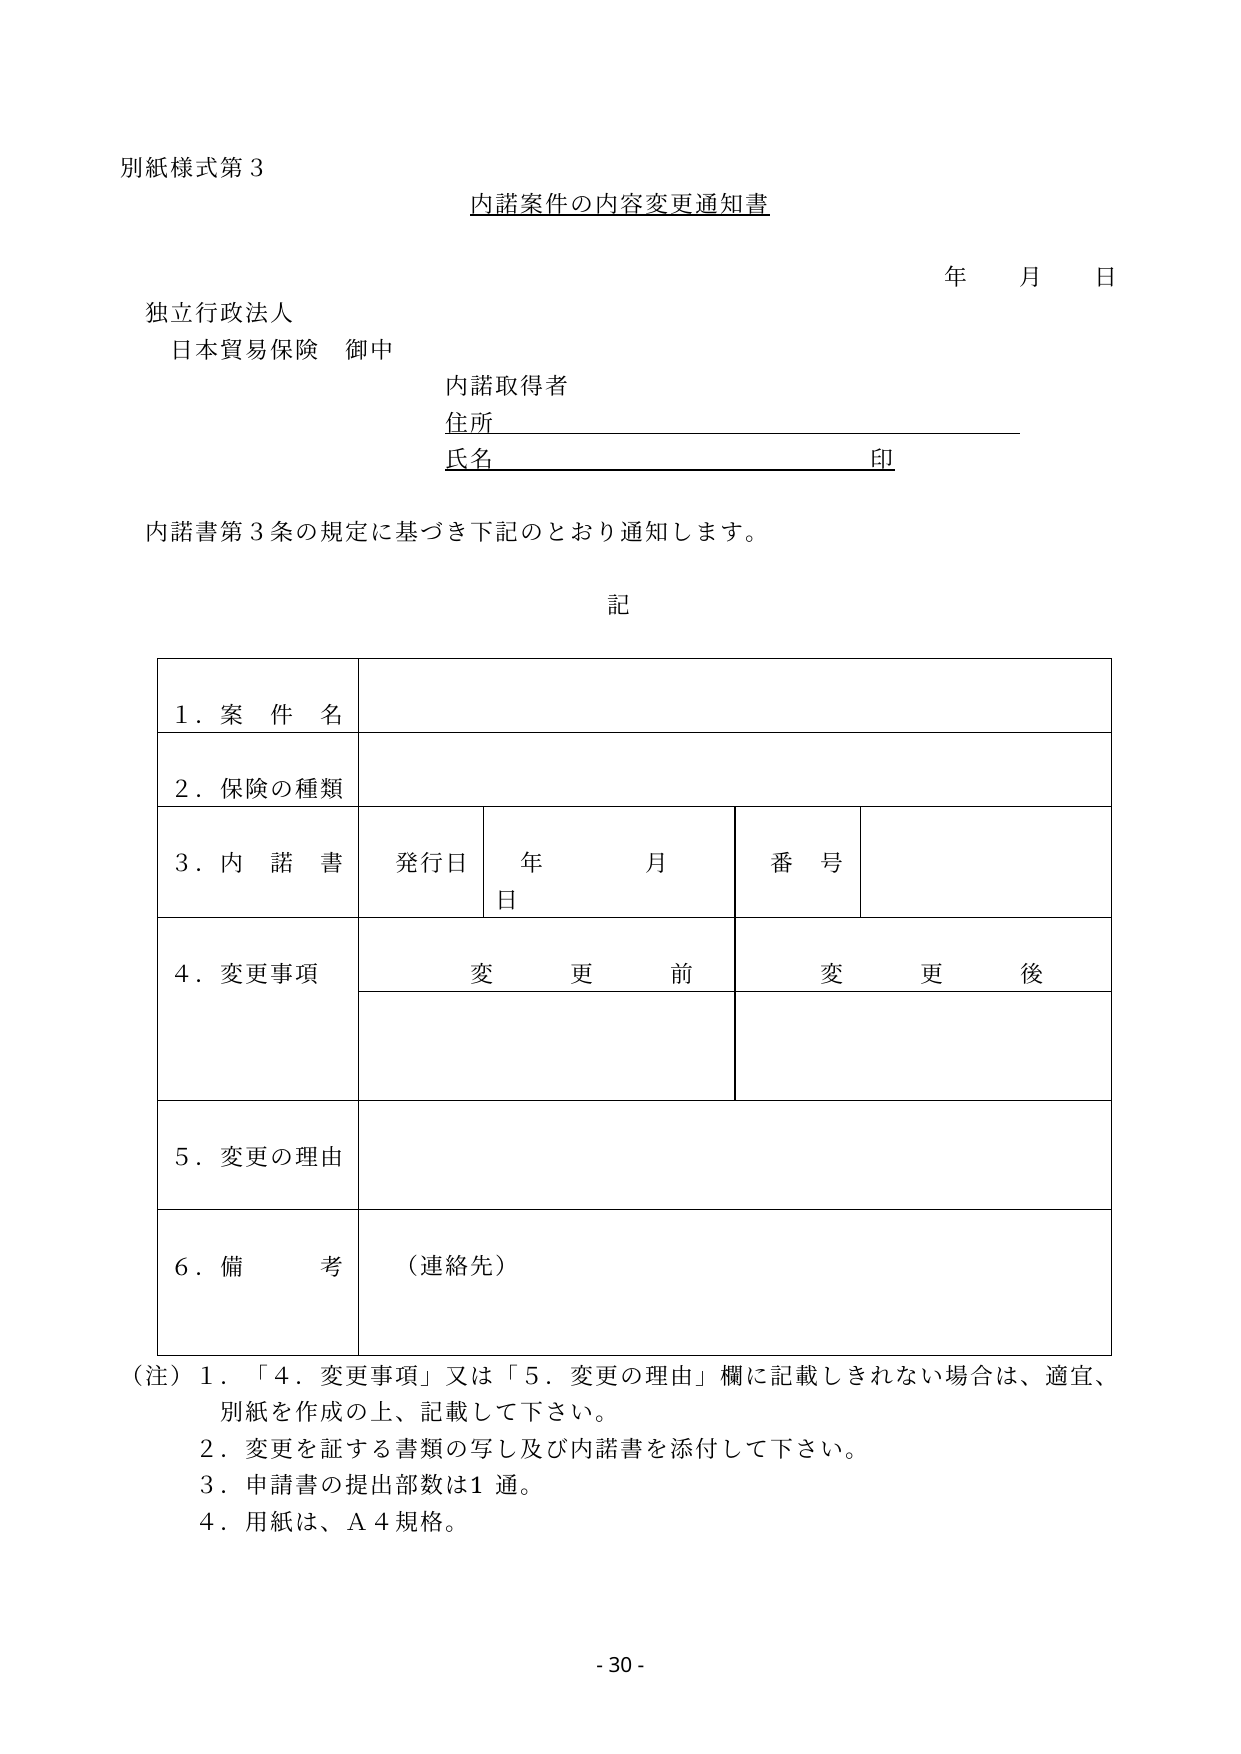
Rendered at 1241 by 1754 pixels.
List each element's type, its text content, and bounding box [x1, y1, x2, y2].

text 内諾案件の内容変更通知書 [120, 184, 1120, 221]
table_cell （連絡先） [359, 1210, 1111, 1355]
table_cell [861, 807, 1111, 917]
text ４．用紙は、Ａ４規格。 [120, 1502, 1120, 1538]
table_cell ３．内 諾 書 [158, 807, 358, 917]
text 住所 [120, 403, 1120, 439]
text 内諾取得者 [120, 367, 1120, 403]
table_cell 変 更 前 [359, 918, 734, 991]
text 内諾書第３条の規定に基づき下記のとおり通知します。 [120, 512, 1120, 549]
text 氏名 印 [120, 439, 1120, 476]
text 記 [120, 585, 1120, 622]
text （注）１．「４．変更事項」又は「５．変更の理由」欄に記載しきれない場合は、適宜、 [120, 1356, 1120, 1393]
table_cell ６．備 考 [158, 1210, 358, 1355]
table_cell [359, 992, 734, 1100]
table_cell ５．変更の理由 [158, 1101, 358, 1209]
table_cell [359, 1101, 1111, 1209]
text ２．変更を証する書類の写し及び内諾書を添付して下さい。 [120, 1429, 1120, 1466]
table_cell 変 更 後 [736, 918, 1111, 991]
text 年 月 日 [120, 257, 1120, 294]
text 別紙様式第３ [120, 148, 1120, 184]
text 別紙を作成の上、記載して下さい。 [120, 1393, 1120, 1429]
text 独立行政法人 [120, 294, 1120, 330]
text ３．申請書の提出部数は1通。 [120, 1466, 1120, 1502]
table_cell 発行日 [359, 807, 483, 917]
table_cell 番 号 [736, 807, 860, 917]
table_header １．案 件 名 [158, 659, 358, 732]
table_cell ２．保険の種類 [158, 733, 358, 806]
table_header [359, 659, 1111, 732]
table_cell [359, 733, 1111, 806]
text 日本貿易保険 御中 [120, 330, 1120, 367]
table_cell ４．変更事項 [158, 918, 358, 1100]
table_cell [736, 992, 1111, 1100]
table_cell 年 月 日 [484, 807, 734, 917]
